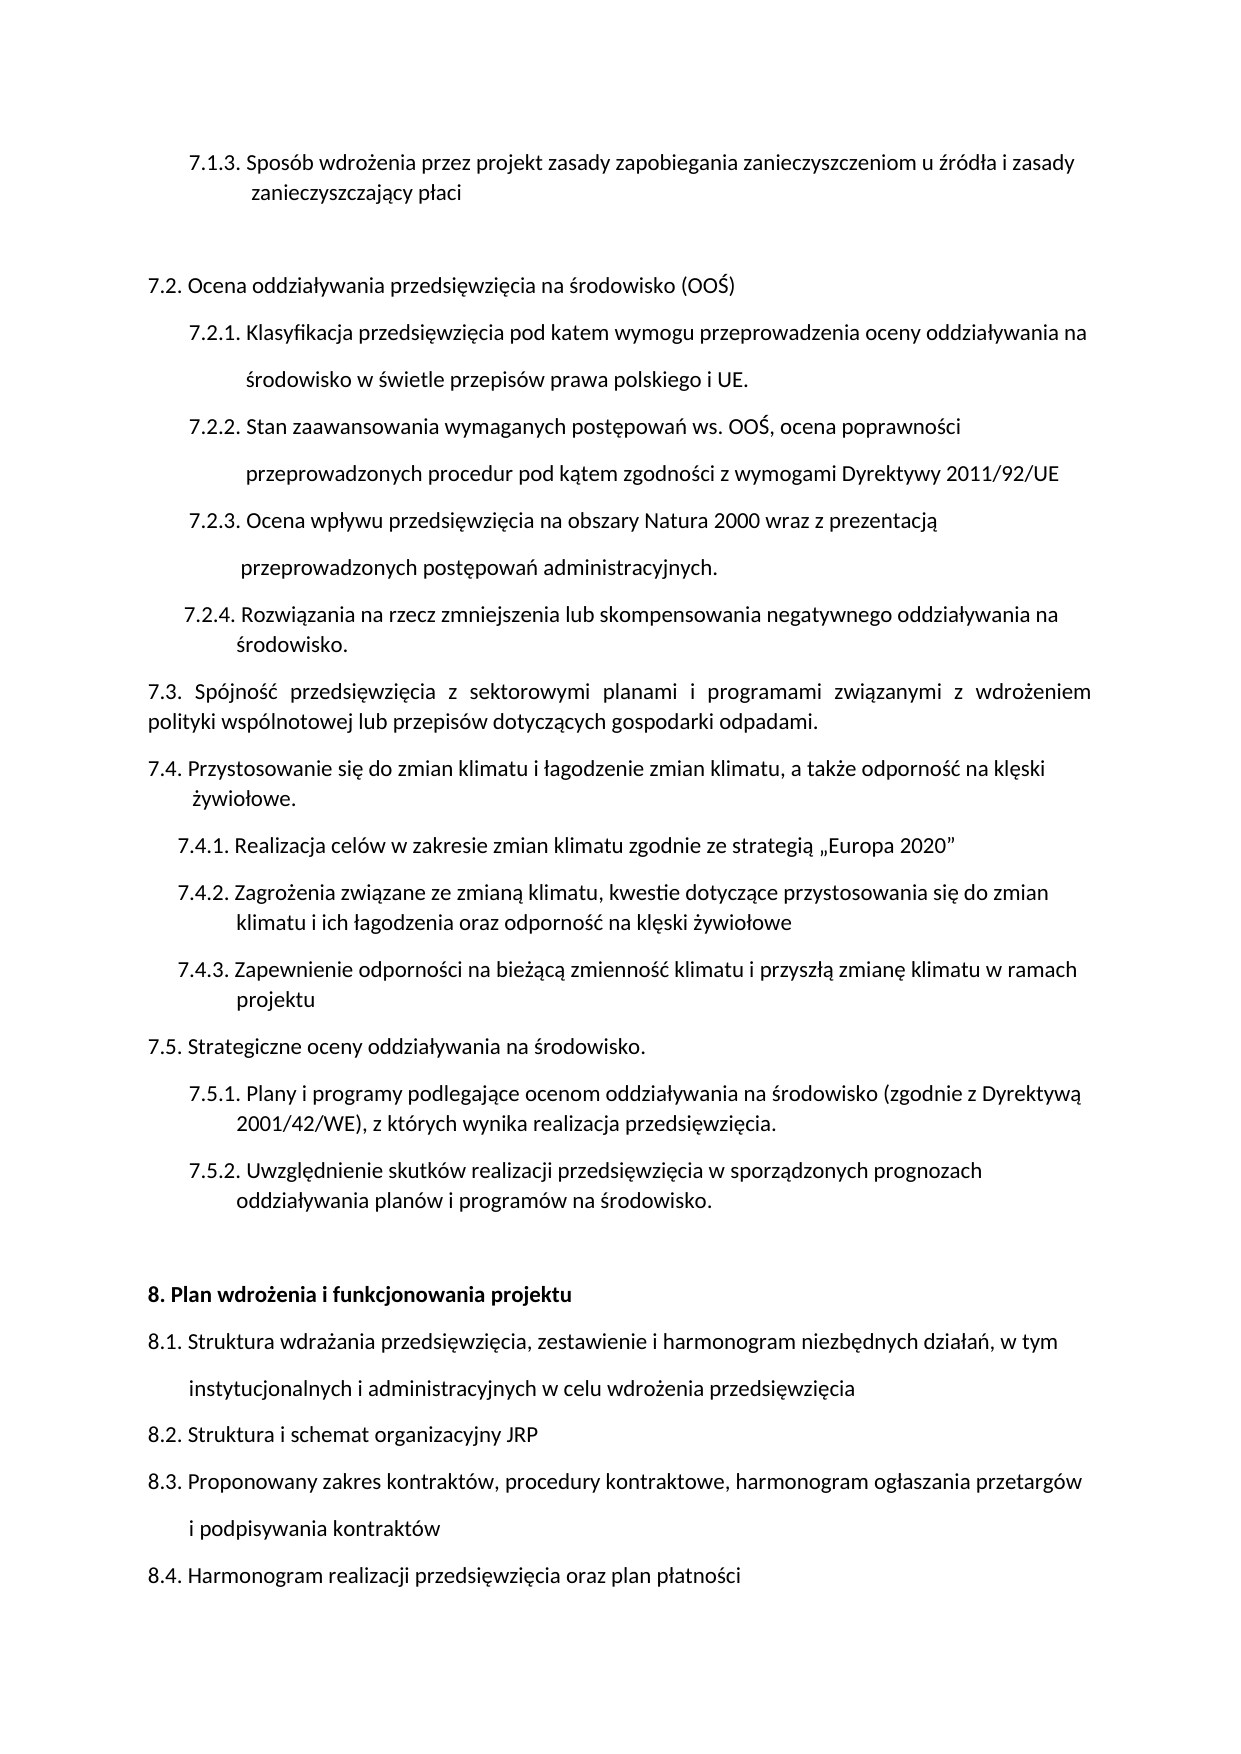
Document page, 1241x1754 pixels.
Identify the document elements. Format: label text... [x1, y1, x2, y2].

text 7.5.2. Uwzględnienie skutków realizacji przedsięwzięcia w sporządzonych prognozach oddziaływania planów i programów na środowisko. [148, 1156, 1093, 1214]
text 8.2. Struktura i schemat organizacyjny JRP [148, 1421, 1093, 1448]
text środowisko w świetle przepisów prawa polskiego i UE. [148, 365, 1093, 393]
text 7.4.2. Zagrożenia związane ze zmianą klimatu, kwestie dotyczące przystosowania się do zmian klimatu i ich łagodzenia oraz odporność na klęski żywiołowe [177, 878, 1093, 936]
text 7.1.3. Sposób wdrożenia przez projekt zasady zapobiegania zanieczyszczeniom u źródła i zasady zanieczyszczający płaci [148, 148, 1093, 206]
text przeprowadzonych procedur pod kątem zgodności z wymogami Dyrektywy 2011/92/UE [148, 459, 1093, 487]
text instytucjonalnych i administracyjnych w celu wdrożenia przedsięwzięcia [148, 1374, 1093, 1402]
text 7.4.1. Realizacja celów w zakresie zmian klimatu zgodnie ze strategią „Europa 2020” [177, 831, 1093, 859]
text 8. Plan wdrożenia i funkcjonowania projektu [148, 1280, 1093, 1308]
text 7.5. Strategiczne oceny oddziaływania na środowisko. [148, 1032, 1093, 1060]
text 7.4.3. Zapewnienie odporności na bieżącą zmienność klimatu i przyszłą zmianę klimatu w ramach projektu [177, 955, 1093, 1013]
text 7.2.3. Ocena wpływu przedsięwzięcia na obszary Natura 2000 wraz z prezentacją [148, 506, 1093, 534]
text 8.3. Proponowany zakres kontraktów, procedury kontraktowe, harmonogram ogłaszania przetargów [148, 1467, 1093, 1495]
text 7.3. Spójność przedsięwzięcia z sektorowymi planami i programami związanymi z wdrożeniem polityki wspólnotowej lub przepisów dotyczących gospodarki odpadami. [148, 677, 1093, 735]
text 8.1. Struktura wdrażania przedsięwzięcia, zestawienie i harmonogram niezbędnych działań, w tym [148, 1327, 1093, 1355]
text 7.2.1. Klasyfikacja przedsięwzięcia pod katem wymogu przeprowadzenia oceny oddziaływania na [148, 318, 1093, 346]
text 7.5.1. Plany i programy podlegające ocenom oddziaływania na środowisko (zgodnie z Dyrektywą 2001/42/WE), z których wynika realizacja przedsięwzięcia. [148, 1079, 1093, 1137]
text 7.2.4. Rozwiązania na rzecz zmniejszenia lub skompensowania negatywnego oddziaływania na środowisko. [148, 600, 1093, 658]
text 7.2.2. Stan zaawansowania wymaganych postępowań ws. OOŚ, ocena poprawności [148, 412, 1093, 440]
text przeprowadzonych postępowań administracyjnych. [148, 553, 1093, 581]
text 7.4. Przystosowanie się do zmian klimatu i łagodzenie zmian klimatu, a także odporność na klęski żywiołowe. [148, 754, 1093, 812]
text 8.4. Harmonogram realizacji przedsięwzięcia oraz plan płatności [148, 1561, 1093, 1589]
text i podpisywania kontraktów [148, 1514, 1093, 1542]
text 7.2. Ocena oddziaływania przedsięwzięcia na środowisko (OOŚ) [148, 272, 1093, 299]
